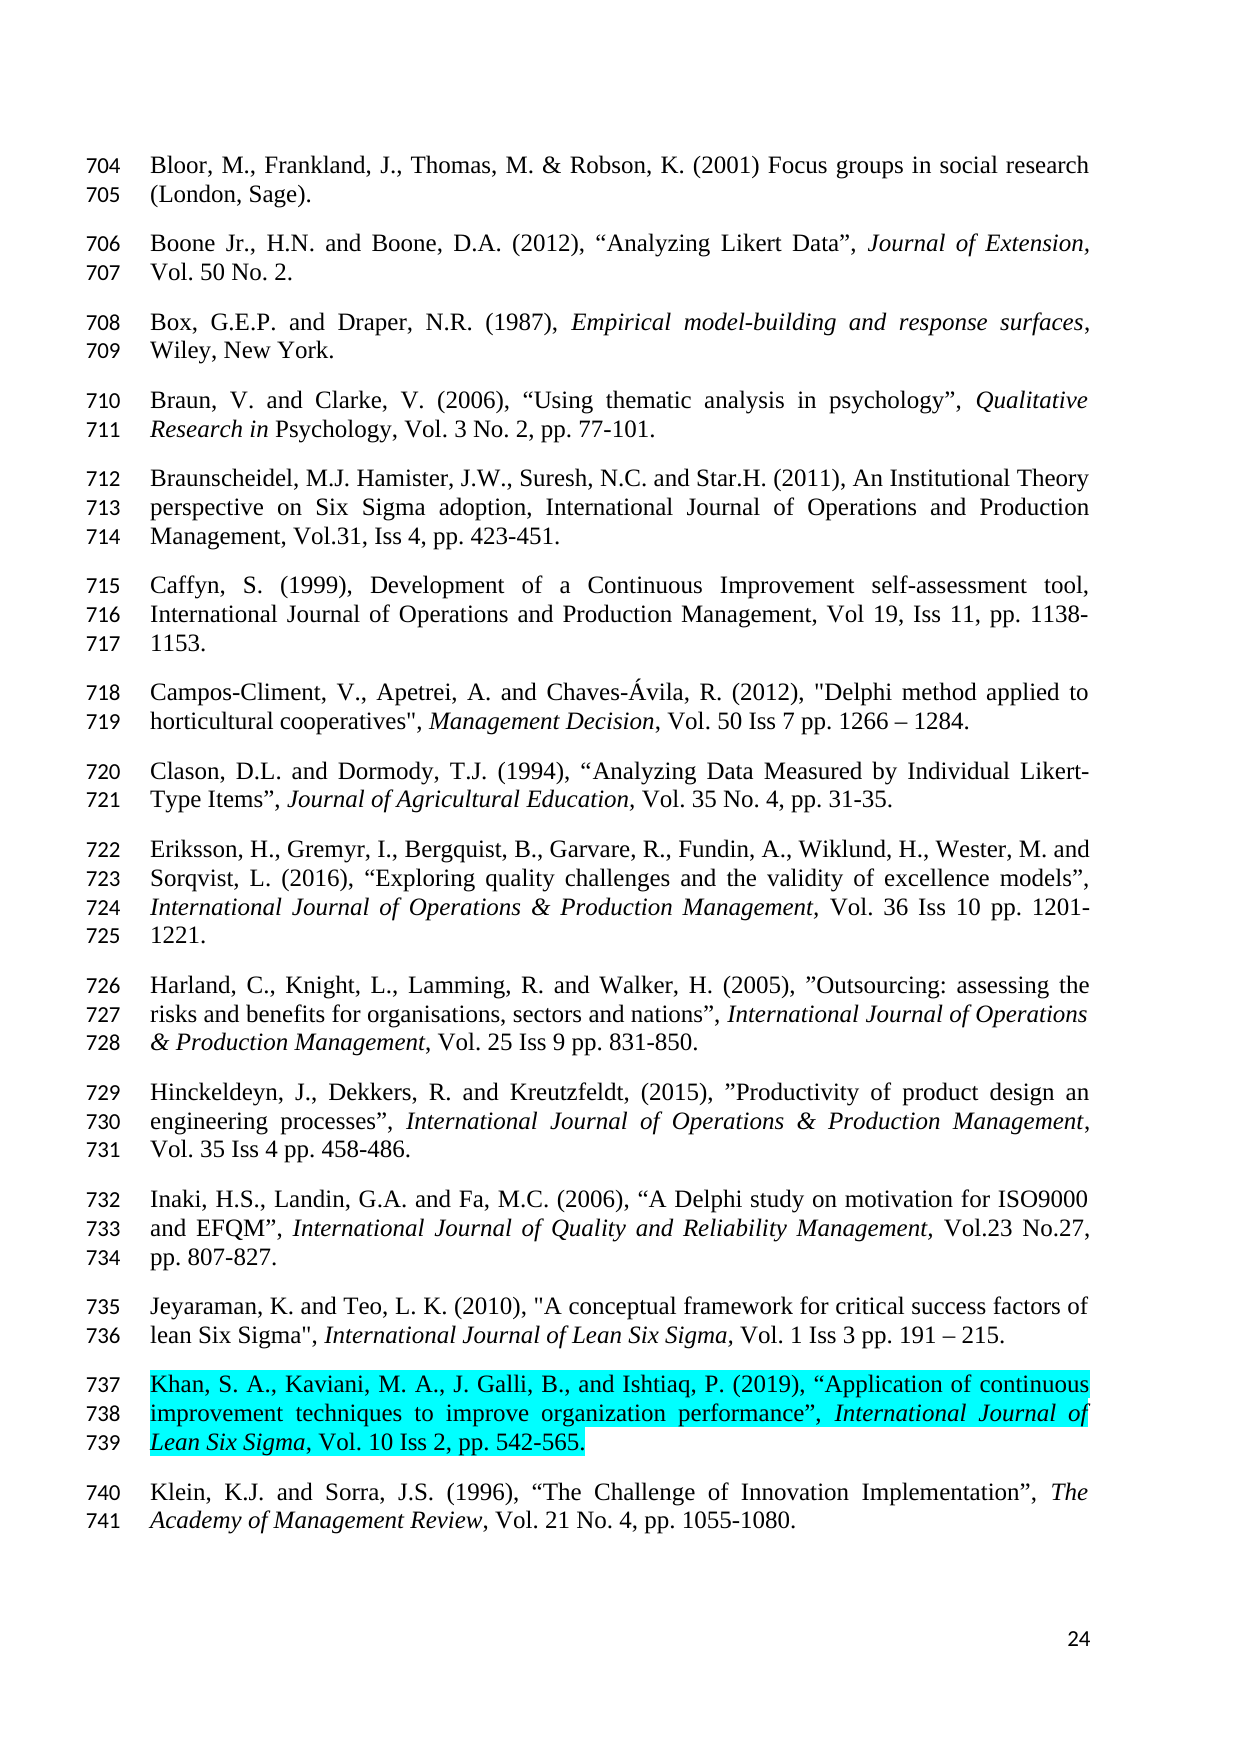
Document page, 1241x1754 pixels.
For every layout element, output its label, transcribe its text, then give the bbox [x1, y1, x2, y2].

text Boone Jr., H.N. and Boone, D.A. (2012), “Analyzing Likert Data”, Journal of Extension, Vol. 50 No. 2. [150, 228, 1090, 286]
text Campos-Climent, V., Apetrei, A. and Chaves-Ávila, R. (2012), "Delphi method applied to horticultural cooperatives", Management Decision, Vol. 50 Iss 7 pp. 1266 – 1284. [150, 677, 1090, 735]
text Eriksson, H., Gremyr, I., Bergquist, B., Garvare, R., Fundin, A., Wiklund, H., Wester, M. and Sorqvist, L. (2016), “Exploring quality challenges and the validity of excellence models”, International Journal of Operations & Production Management, Vol. 36 Iss 10 pp. 1201-1221. [150, 834, 1090, 949]
text Clason, D.L. and Dormody, T.J. (1994), “Analyzing Data Measured by Individual Likert-Type Items”, Journal of Agricultural Education, Vol. 35 No. 4, pp. 31-35. [150, 756, 1090, 813]
text Klein, K.J. and Sorra, J.S. (1996), “The Challenge of Innovation Implementation”, The Academy of Management Review, Vol. 21 No. 4, pp. 1055-1080. [150, 1477, 1090, 1534]
text Khan, S. A., Kaviani, M. A., J. Galli, B., and Ishtiaq, P. (2019), “Application of continuous improvement techniques to improve organization performance”, International Journal of Lean Six Sigma, Vol. 10 Iss 2, pp. 542-565. [585, 1405, 1090, 1456]
text Braun, V. and Clarke, V. (2006), “Using thematic analysis in psychology”, Qualitative Research in Psychology, Vol. 3 No. 2, pp. 77-101. [150, 385, 1090, 442]
text Hinckeldeyn, J., Dekkers, R. and Kreutzfeldt, (2015), ”Productivity of product design an engineering processes”, International Journal of Operations & Production Management, Vol. 35 Iss 4 pp. 458-486. [150, 1077, 1090, 1163]
text Jeyaraman, K. and Teo, L. K. (2010), "A conceptual framework for critical success factors of lean Six Sigma", International Journal of Lean Six Sigma, Vol. 1 Iss 3 pp. 191 – 215. [150, 1291, 1090, 1349]
text Caffyn, S. (1999), Development of a Continuous Improvement self-assessment tool, International Journal of Operations and Production Management, Vol 19, Iss 11, pp. 1138-1153. [150, 570, 1090, 657]
text Box, G.E.P. and Draper, N.R. (1987), Empirical model-building and response surfaces, Wiley, New York. [150, 307, 1090, 364]
text Bloor, M., Frankland, J., Thomas, M. & Robson, K. (2001) Focus groups in social research (London, Sage). [150, 150, 1090, 207]
text Harland, C., Knight, L., Lamming, R. and Walker, H. (2005), ”Outsourcing: assessing the risks and benefits for organisations, sectors and nations”, International Journal of Operations & Production Management, Vol. 25 Iss 9 pp. 831-850. [150, 970, 1090, 1056]
text Braunscheidel, M.J. Hamister, J.W., Suresh, N.C. and Star.H. (2011), An Institutional Theory perspective on Six Sigma adoption, International Journal of Operations and Production Management, Vol.31, Iss 4, pp. 423-451. [150, 463, 1090, 549]
text Inaki, H.S., Landin, G.A. and Fa, M.C. (2006), “A Delphi study on motivation for ISO9000 and EFQM”, International Journal of Quality and Reliability Management, Vol.23 No.27, pp. 807-827. [150, 1184, 1090, 1270]
